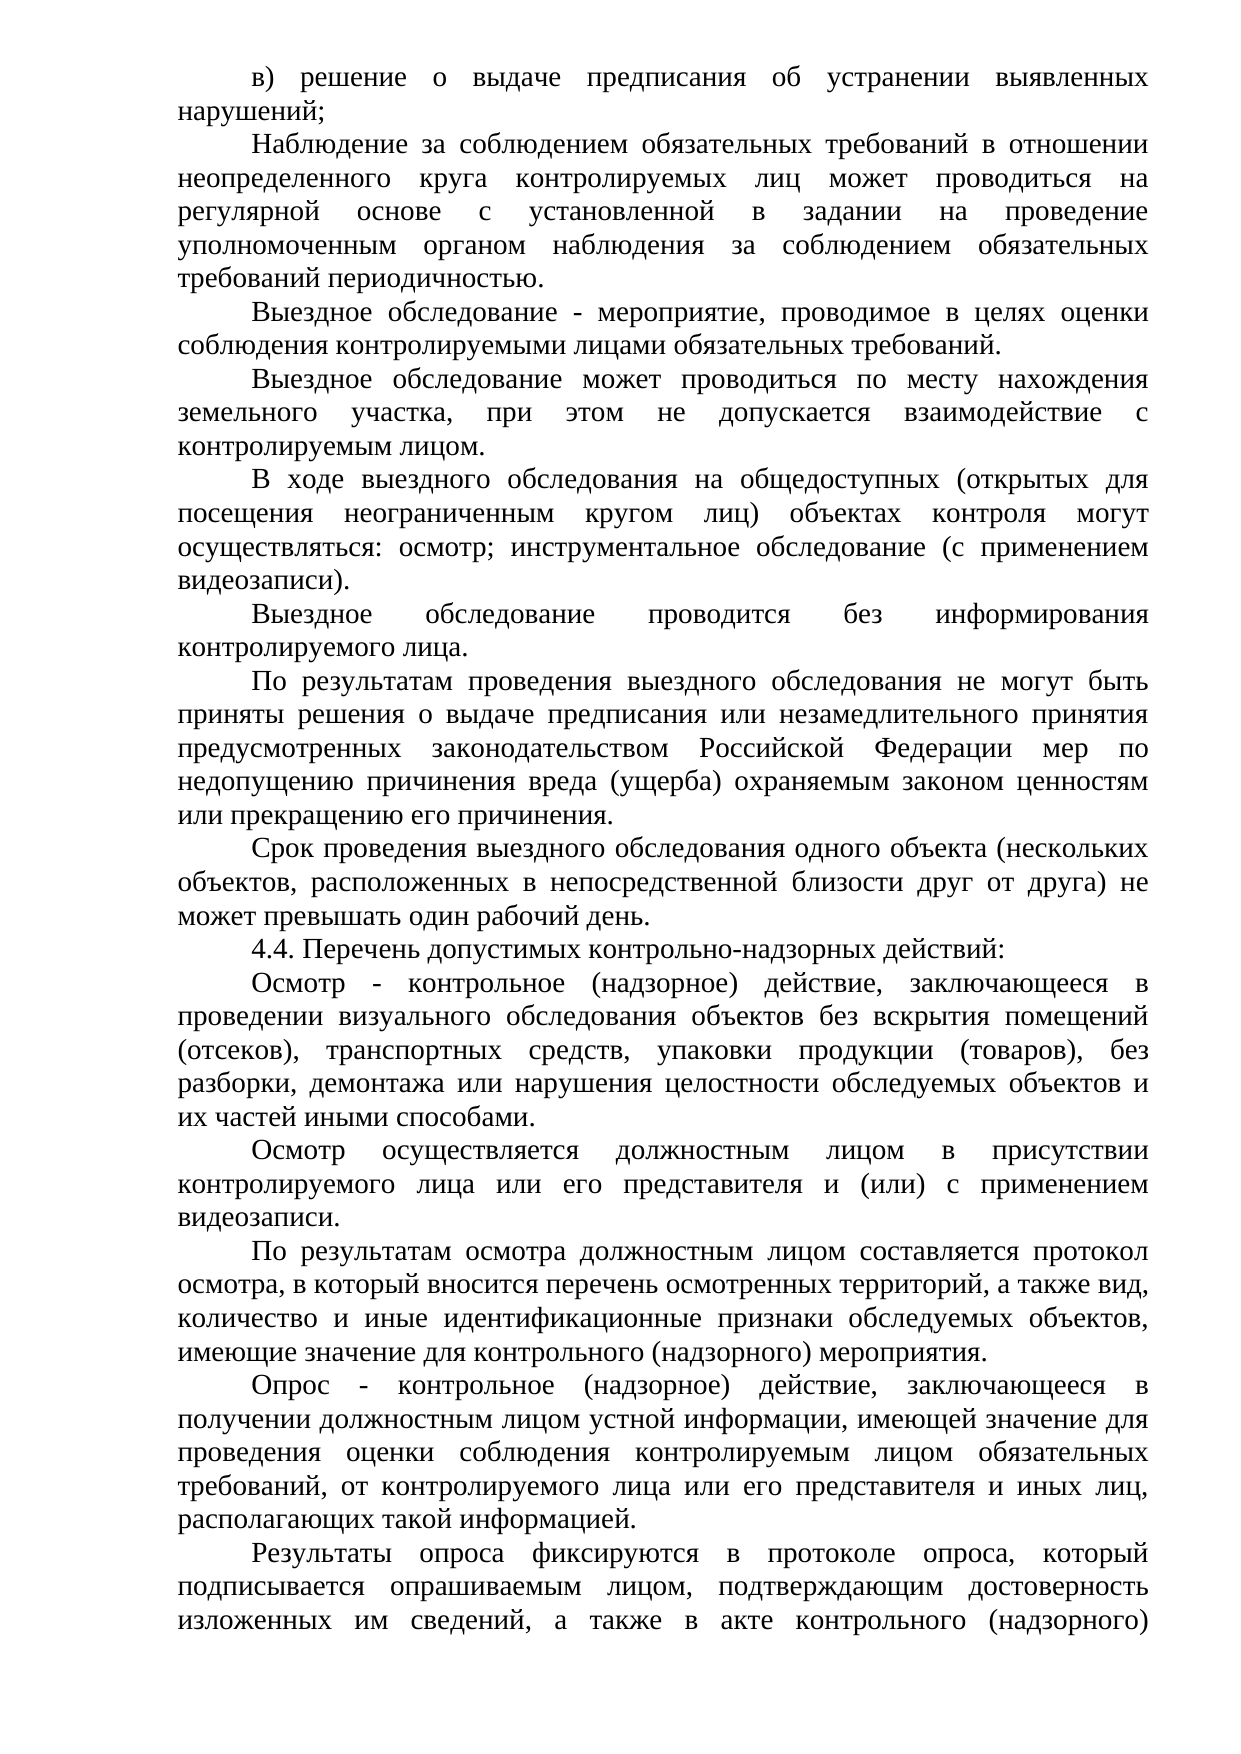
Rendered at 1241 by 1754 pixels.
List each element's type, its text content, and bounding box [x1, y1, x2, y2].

text Опрос - контрольное (надзорное) действие, заключающееся в получении должностным лицом устной информации, имеющей значение для проведения оценки соблюдения контролируемым лицом обязательных требований, от контролируемого лица или его представителя и иных лиц, располагающих такой информацией. [177, 1367, 1149, 1535]
text По результатам проведения выездного обследования не могут быть приняты решения о выдаче предписания или незамедлительного принятия предусмотренных законодательством Российской Федерации мер по недопущению причинения вреда (ущерба) охраняемым законом ценностям или прекращению его причинения. [177, 663, 1149, 831]
text в) решение о выдаче предписания об устранении выявленных нарушений; [177, 59, 1149, 126]
text 4.4. Перечень допустимых контрольно-надзорных действий: [177, 931, 1152, 965]
text Срок проведения выездного обследования одного объекта (нескольких объектов, расположенных в непосредственной близости друг от друга) не может превышать один рабочий день. [177, 831, 1149, 931]
text По результатам осмотра должностным лицом составляется протокол осмотра, в который вносится перечень осмотренных территорий, а также вид, количество и иные идентификационные признаки обследуемых объектов, имеющие значение для контрольного (надзорного) мероприятия. [177, 1233, 1149, 1367]
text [177, 1535, 1149, 1636]
text Осмотр осуществляется должностным лицом в присутствии контролируемого лица или его представителя и (или) с применением видеозаписи. [177, 1132, 1149, 1233]
text Выездное обследование может проводиться по месту нахождения земельного участка, при этом не допускается взаимодействие с контролируемым лицом. [177, 361, 1149, 462]
text Выездное обследование - мероприятие, проводимое в целях оценки соблюдения контролируемыми лицами обязательных требований. [177, 294, 1149, 361]
text Наблюдение за соблюдением обязательных требований в отношении неопределенного круга контролируемых лиц может проводиться на регулярной основе с установленной в задании на проведение уполномоченным органом наблюдения за соблюдением обязательных требований периодичностью. [177, 126, 1149, 294]
text В ходе выездного обследования на общедоступных (открытых для посещения неограниченным кругом лиц) объектах контроля могут осуществляться: осмотр; инструментальное обследование (с применением видеозаписи). [177, 462, 1149, 596]
text Осмотр - контрольное (надзорное) действие, заключающееся в проведении визуального обследования объектов без вскрытия помещений (отсеков), транспортных средств, упаковки продукции (товаров), без разборки, демонтажа или нарушения целостности обследуемых объектов и их частей иными способами. [177, 965, 1149, 1132]
text Выездное обследование проводится без информирования контролируемого лица. [177, 596, 1149, 663]
